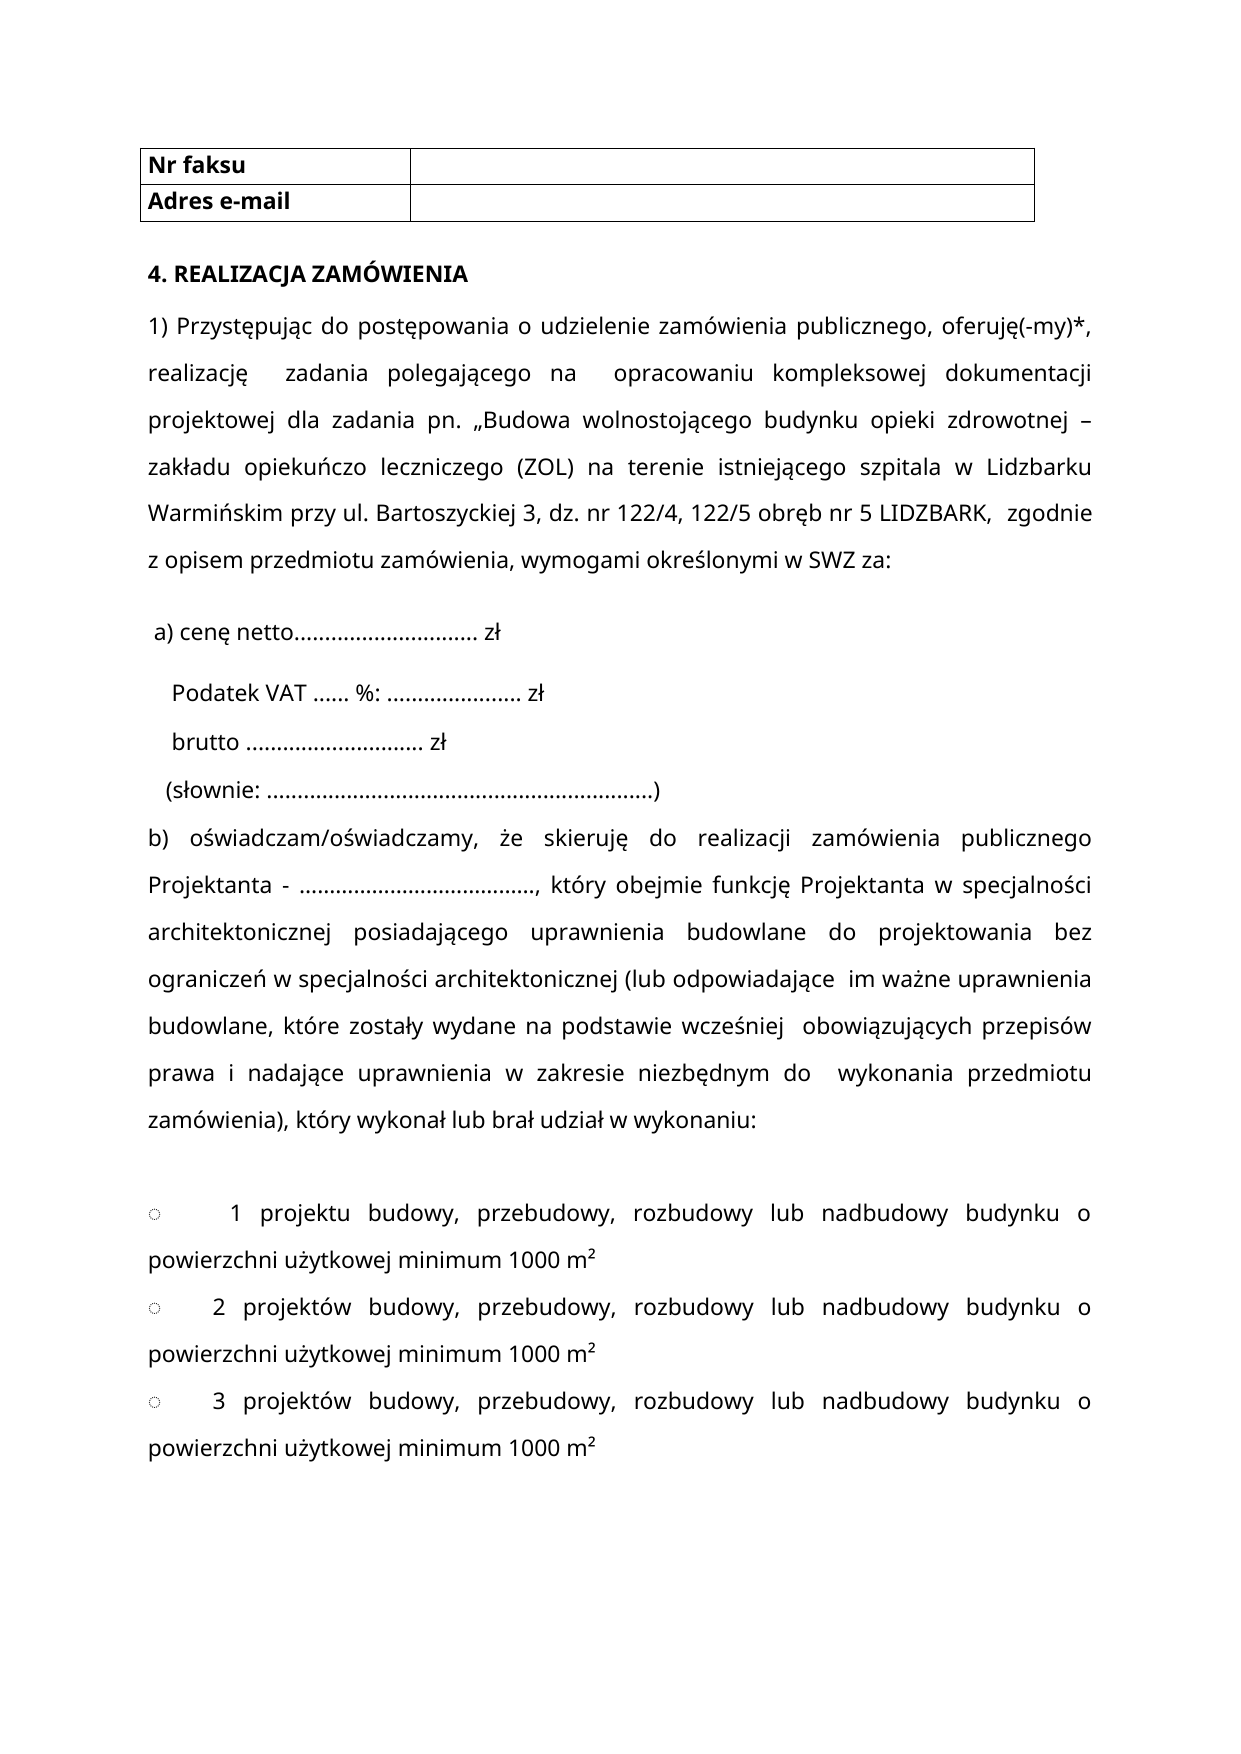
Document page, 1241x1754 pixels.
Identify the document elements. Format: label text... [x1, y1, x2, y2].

subtitle 1) Przystępując do postępowania o udzielenie zamówienia publicznego, oferuję(-my)*, realizację zadania polegającego na opracowaniu kompleksowej dokumentacji projektowej dla zadania pn. „Budowa wolnostojącego budynku opieki zdrowotnej – zakładu opiekuńczo leczniczego (ZOL) na terenie istniejącego szpitala w Lidzbarku Warmińskim przy ul. Bartoszyckiej 3, dz. nr 122/4, 122/5 obręb nr 5 LIDZBARK, zgodnie z opisem przedmiotu zamówienia, wymogami określonymi w SWZ za: [148, 310, 1093, 575]
text b) oświadczam/oświadczamy, że skieruję do realizacji zamówienia publicznego Projektanta - …………………………………, który obejmie funkcję Projektanta w specjalności architektonicznej posiadającego uprawnienia budowlane do projektowania bez ograniczeń w specjalności architektonicznej (lub odpowiadające im ważne uprawnienia budowlane, które zostały wydane na podstawie wcześniej obowiązujących przepisów prawa i nadające uprawnienia w zakresie niezbędnym do wykonania przedmiotu zamówienia), który wykonał lub brał udział w wykonaniu: [148, 822, 1093, 1135]
table_cell Adres e-mail [141, 185, 410, 221]
table_cell [411, 149, 1034, 184]
text 4. REALIZACJA ZAMÓWIENIA [148, 258, 1093, 289]
text (słownie: ...............................................................) [148, 774, 1093, 805]
text Podatek VAT ...... %: ...................... zł [148, 677, 1093, 708]
table_cell [411, 185, 1034, 221]
text 󠆭 1 projektu budowy, przebudowy, rozbudowy lub nadbudowy budynku o powierzchni użytkowej minimum 1000 m² [148, 1197, 1093, 1275]
table_cell Nr faksu [141, 149, 410, 184]
text brutto ............................. zł [148, 725, 1093, 757]
text 󠆭 3 projektów budowy, przebudowy, rozbudowy lub nadbudowy budynku o powierzchni użytkowej minimum 1000 m² [148, 1385, 1093, 1463]
text a) cenę netto.............................. zł [148, 616, 1093, 647]
text 󠆭 2 projektów budowy, przebudowy, rozbudowy lub nadbudowy budynku o powierzchni użytkowej minimum 1000 m² [148, 1291, 1093, 1369]
